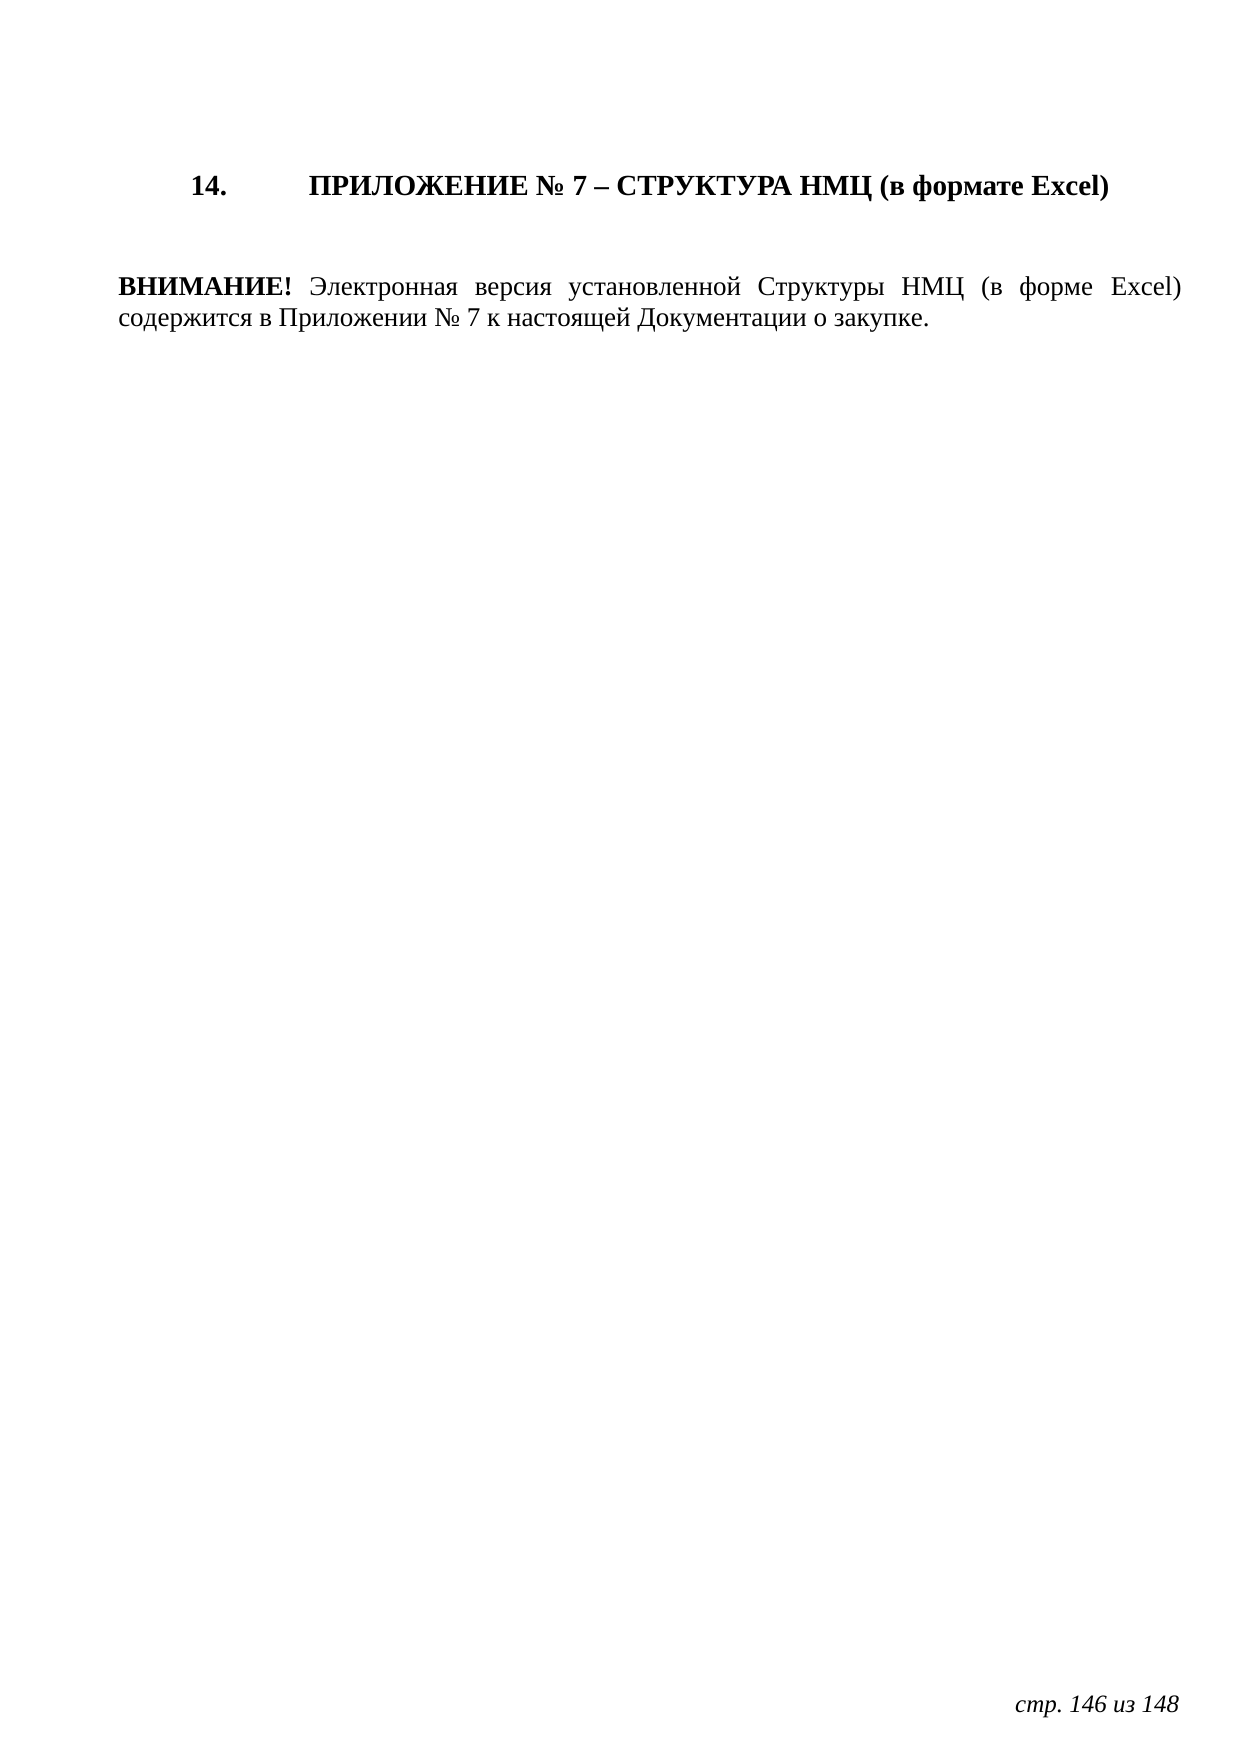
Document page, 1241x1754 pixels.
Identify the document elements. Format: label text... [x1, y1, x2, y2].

subtitle ПРИЛОЖЕНИЕ № 7 – СТРУКТУРА НМЦ (в формате Excel) [118, 168, 1181, 202]
text ВНИМАНИЕ! Электронная версия установленной Структуры НМЦ (в форме Excel) содержится в Приложении № 7 к настоящей Документации о закупке. [118, 270, 1181, 333]
